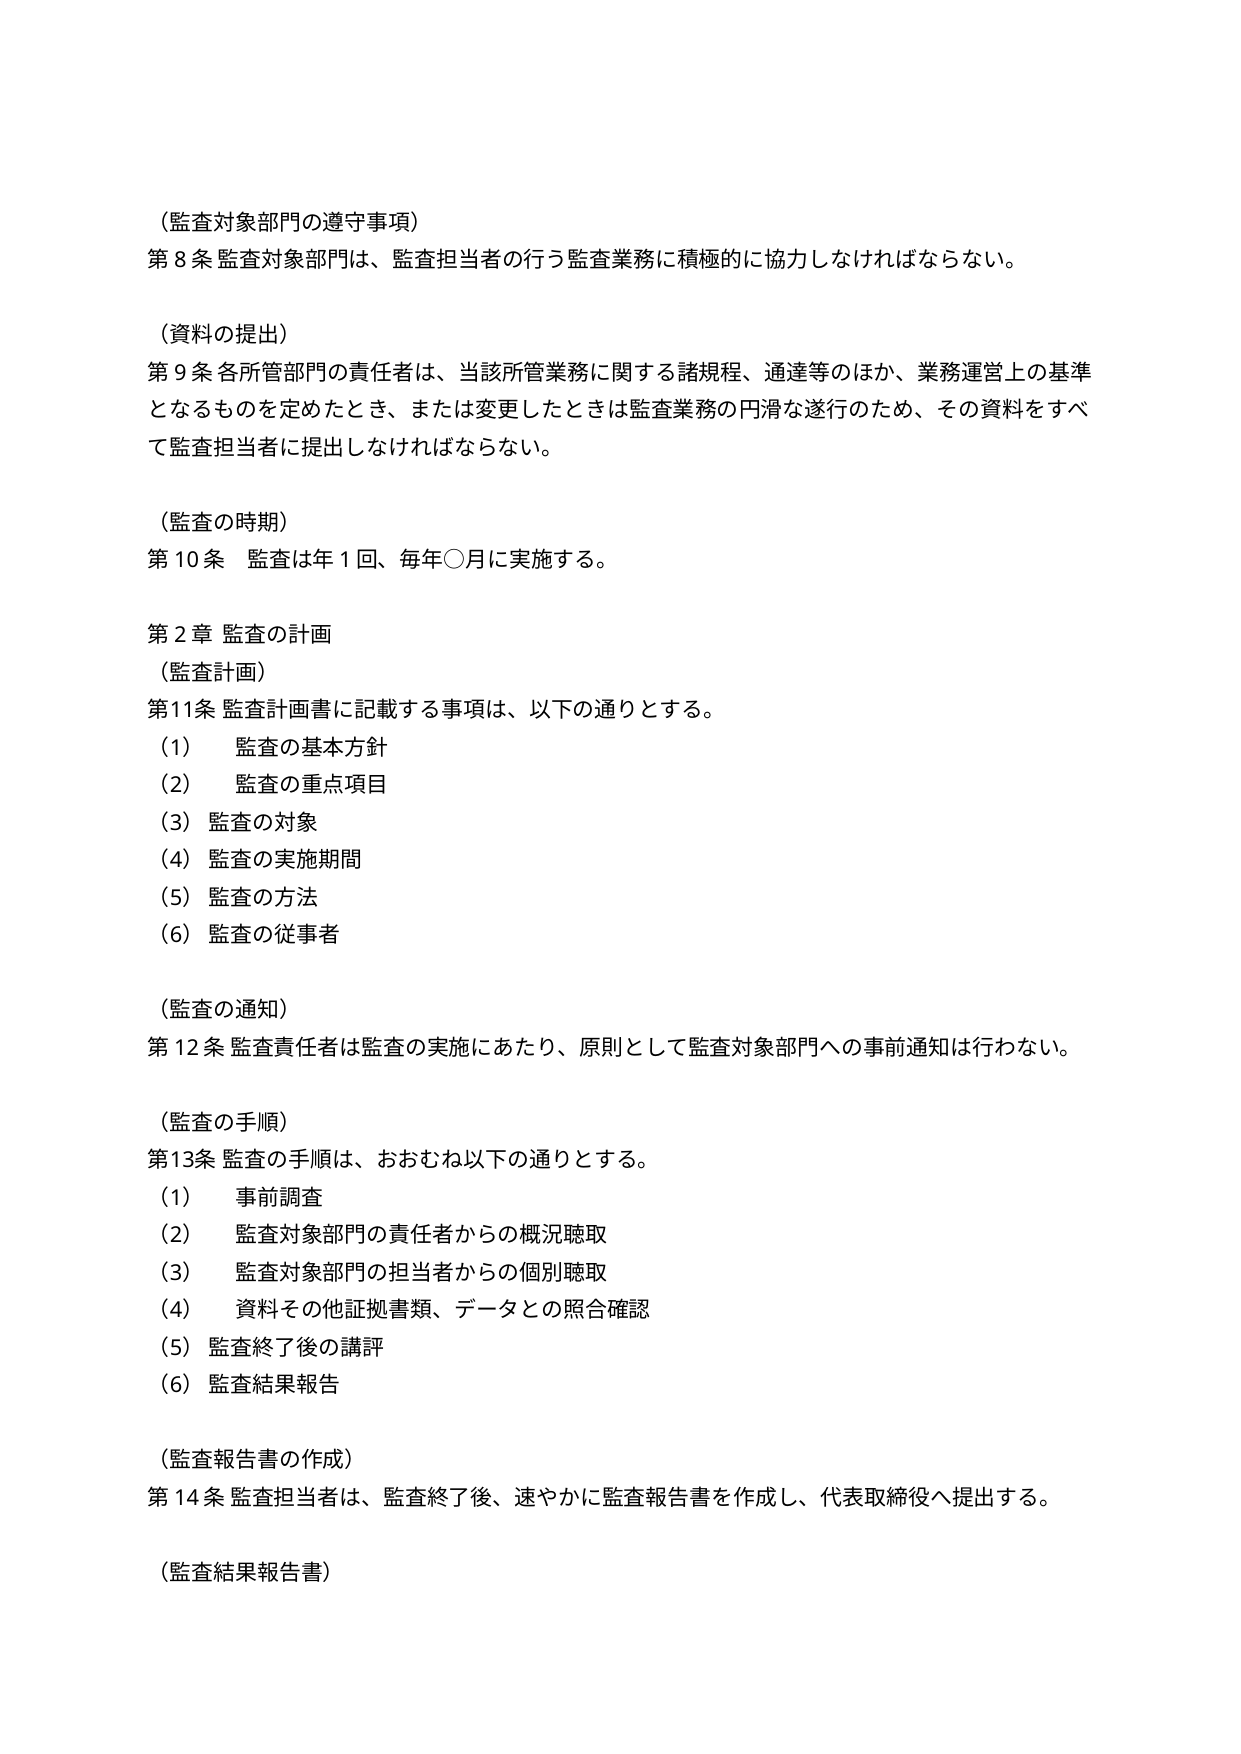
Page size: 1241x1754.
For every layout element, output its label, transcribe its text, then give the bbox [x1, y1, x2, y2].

list 資料その他証拠書類、データとの照合確認 [148, 1289, 1092, 1327]
list 監査対象部門の責任者からの概況聴取 [148, 1214, 1092, 1252]
text 第9条 各所管部門の責任者は、当該所管業務に関する諸規程、通達等のほか、業務運営上の基準となるものを定めたとき、または変更したときは監査業務の円滑な遂行のため、その資料をすべて監査担当者に提出しなければならない。 [148, 352, 1092, 464]
text （監査結果報告書） [148, 1552, 1092, 1589]
text （6） 監査の従事者 [148, 914, 1092, 952]
list 監査の重点項目 [148, 764, 1092, 802]
text （監査対象部門の遵守事項） [148, 202, 1092, 239]
text （監査の通知） [148, 989, 1092, 1027]
list 事前調査 [148, 1177, 1092, 1214]
list 監査の基本方針 [148, 727, 1092, 764]
list 監査計画書に記載する事項は、以下の通りとする。 [148, 689, 1092, 727]
text （監査計画） [148, 652, 1092, 689]
text （3） 監査の対象 [148, 802, 1092, 839]
text （4） 監査の実施期間 [148, 839, 1092, 877]
text 第8条 監査対象部門は、監査担当者の行う監査業務に積極的に協力しなければならない。 [148, 239, 1092, 277]
text （5） 監査終了後の講評 [148, 1327, 1092, 1364]
text 第12条 監査責任者は監査の実施にあたり、原則として監査対象部門への事前通知は行わない。 [148, 1027, 1092, 1064]
text 第2章 監査の計画 [148, 614, 1092, 652]
list 監査対象部門の担当者からの個別聴取 [148, 1252, 1092, 1289]
text （監査の手順） [148, 1102, 1092, 1139]
text 第14条 監査担当者は、監査終了後、速やかに監査報告書を作成し、代表取締役へ提出する。 [148, 1477, 1092, 1514]
list 監査の手順は、おおむね以下の通りとする。 [148, 1139, 1092, 1177]
text （6） 監査結果報告 [148, 1364, 1092, 1402]
text （資料の提出） [148, 314, 1092, 352]
text （監査の時期） [148, 502, 1092, 539]
text （5） 監査の方法 [148, 877, 1092, 914]
text （監査報告書の作成） [148, 1439, 1092, 1477]
text 第10条 監査は年1回、毎年○月に実施する。 [148, 539, 1092, 577]
